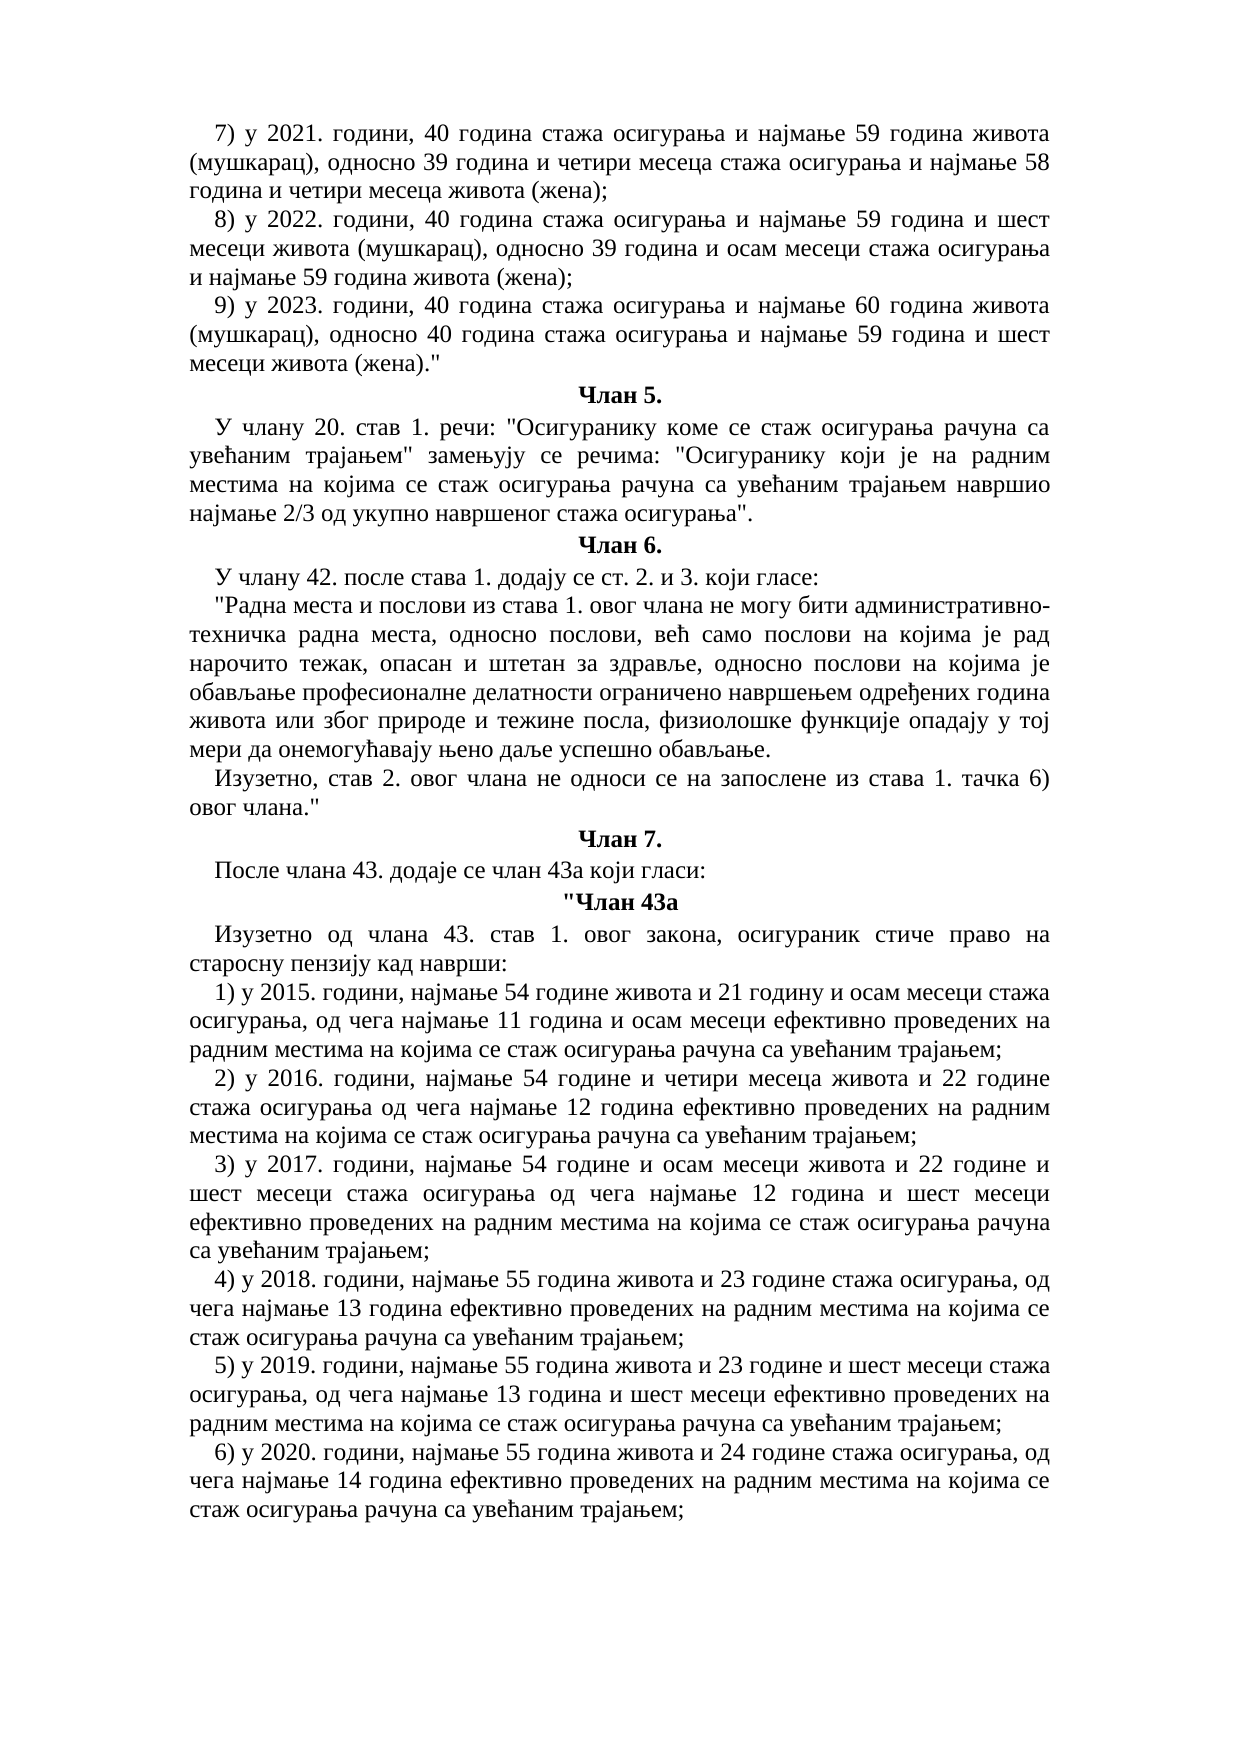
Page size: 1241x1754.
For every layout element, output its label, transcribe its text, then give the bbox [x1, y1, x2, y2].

text "Радна места и послови из става 1. овог члана не могу бити административно-техничка радна места, односно послови, већ само послови на којима је рад нарочито тежак, опасан и штетан за здравље, односно послови на којима је обављање професионалне делатности ограничено навршењем одређених година живота или због природе и тежине посла, физиолошке функције опадају у тој мери да онемогућавају њено даље успешно обављање. [189, 591, 1051, 763]
text Члан 6. [150, 530, 1090, 559]
text 7) у 2021. години, 40 година стажа осигурања и најмање 59 година живота (мушкарац), односно 39 година и четири месеца стажа осигурања и најмање 58 година и четири месеца живота (жена); [189, 118, 1051, 204]
text У члану 20. став 1. речи: "Осигуранику коме се стаж осигурања рачуна са увећаним трајањем" замењују се речима: "Осигуранику који је на радним местима на којима се стаж осигурања рачуна са увећаним трајањем навршио најмање 2/3 од укупно навршеног стажа осигурања". [189, 412, 1051, 527]
text 9) у 2023. години, 40 година стажа осигурања и најмање 60 година живота (мушкарац), односно 40 година стажа осигурања и најмање 59 година и шест месеци живота (жена)." [189, 291, 1051, 377]
text 5) у 2019. години, најмање 55 година живота и 23 године и шест месеци стажа осигурања, од чега најмање 13 година и шест месеци ефективно проведених на радним местима на којима се стаж осигурања рачуна са увећаним трајањем; [189, 1351, 1051, 1437]
text 8) у 2022. години, 40 година стажа осигурања и најмање 59 година и шест месеци живота (мушкарац), односно 39 година и осам месеци стажа осигурања и најмање 59 година живота (жена); [189, 204, 1051, 291]
text 1) у 2015. години, најмање 54 године живота и 21 годину и осам месеци стажа осигурања, од чега најмање 11 година и осам месеци ефективно проведених на радним местима на којима се стаж осигурања рачуна са увећаним трајањем; [189, 977, 1051, 1063]
text 3) у 2017. години, најмање 54 године и осам месеци живота и 22 године и шест месеци стажа осигурања од чега најмање 12 година и шест месеци ефективно проведених на радним местима на којима се стаж осигурања рачуна са увећаним трајањем; [189, 1149, 1051, 1264]
text "Члан 43a [150, 887, 1090, 916]
text После члана 43. додаје се члан 43а који гласи: [189, 856, 1051, 884]
text 4) у 2018. години, најмање 55 година живота и 23 године стажа осигурања, од чега најмање 13 година ефективно проведених на радним местима на којима се стаж осигурања рачуна са увећаним трајањем; [189, 1264, 1051, 1351]
text 2) у 2016. години, најмање 54 године и четири месеца живота и 22 године стажа осигурања од чега најмање 12 година ефективно проведених на радним местима на којима се стаж осигурања рачуна са увећаним трајањем; [189, 1063, 1051, 1149]
text 6) у 2020. години, најмање 55 година живота и 24 године стажа осигурања, од чега најмање 14 година ефективно проведених на радним местима на којима се стаж осигурања рачуна са увећаним трајањем; [189, 1437, 1051, 1523]
text Изузетно од члана 43. став 1. овог закона, осигураник стиче право на старосну пензију кад наврши: [189, 919, 1051, 977]
text У члану 42. после става 1. додају се ст. 2. и 3. који гласе: [189, 562, 1051, 591]
text Изузетно, став 2. овог члана не односи се на запослене из става 1. тачка 6) овог члана." [189, 763, 1051, 821]
text Члан 7. [150, 824, 1090, 852]
text Члан 5. [150, 380, 1090, 409]
